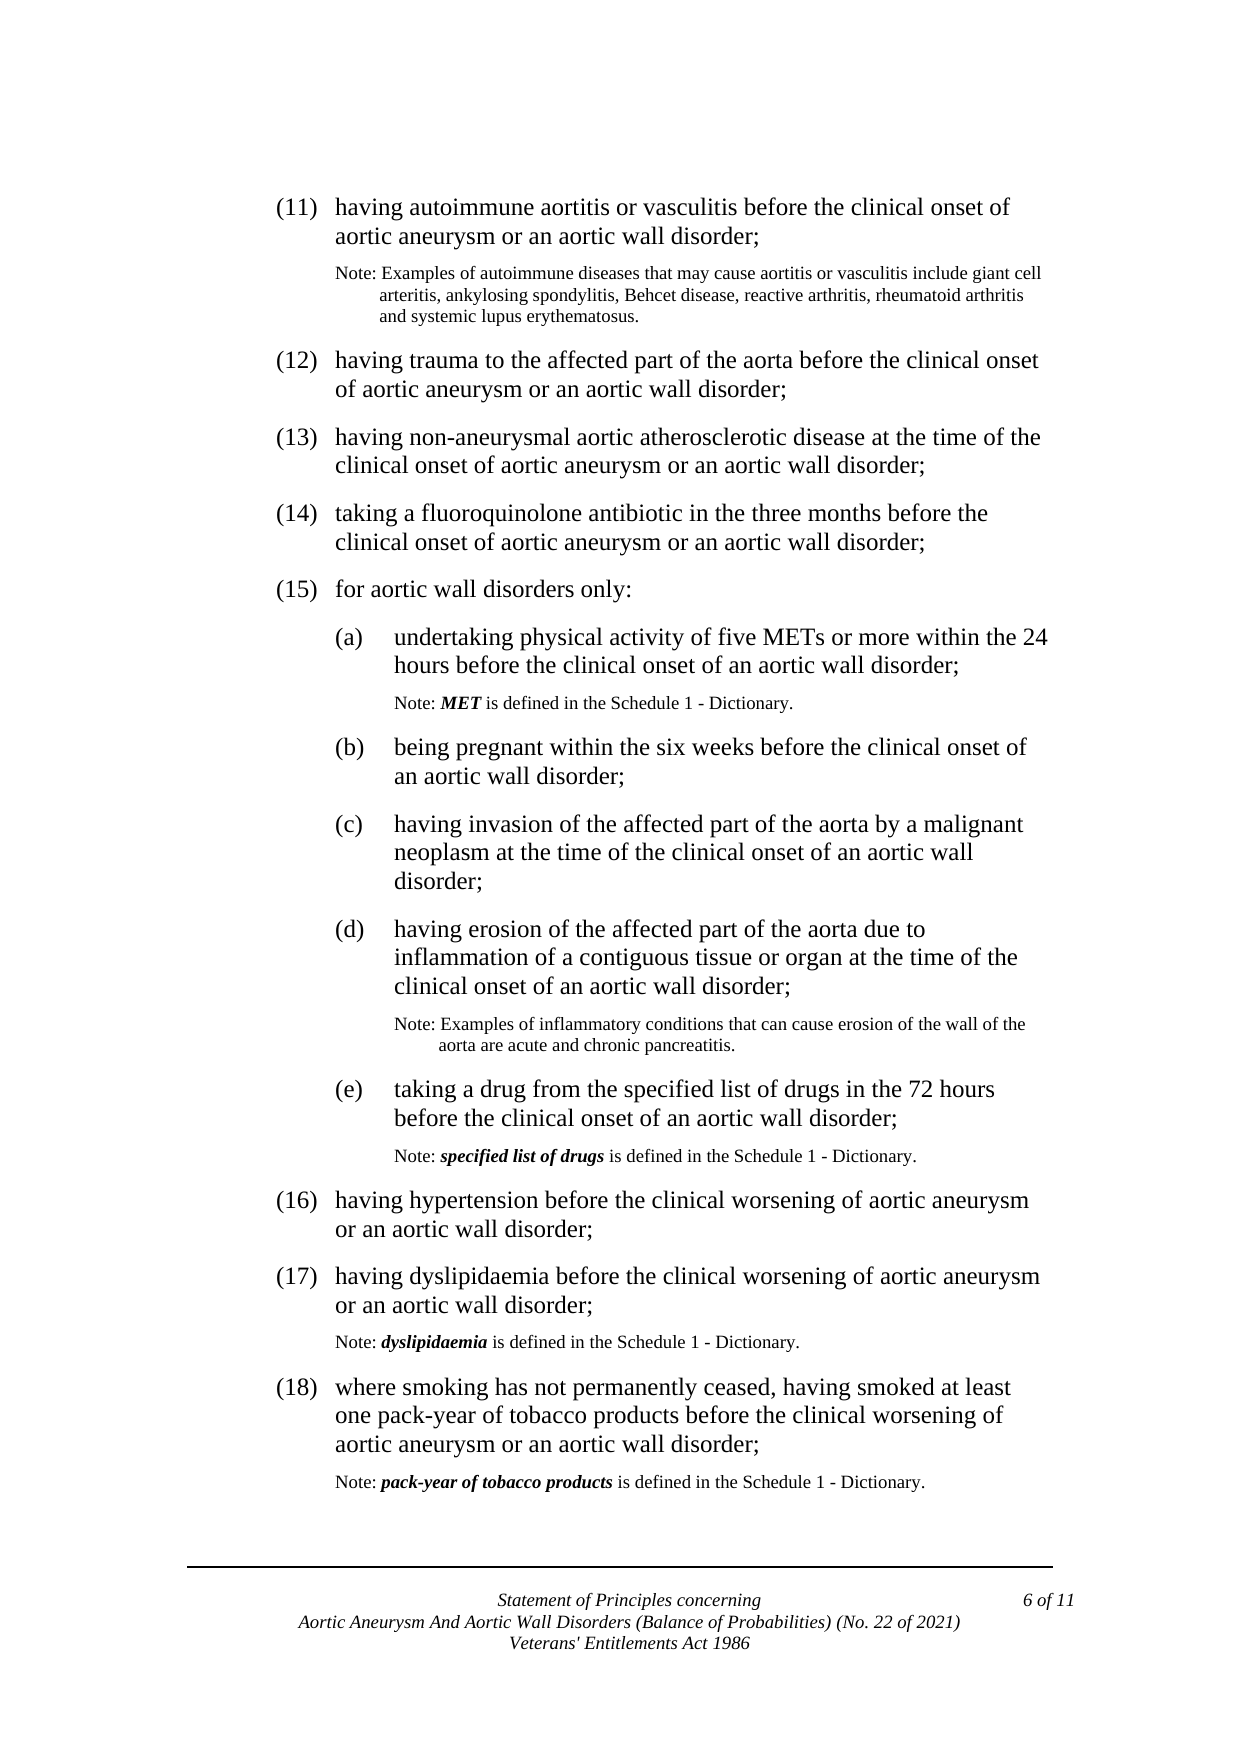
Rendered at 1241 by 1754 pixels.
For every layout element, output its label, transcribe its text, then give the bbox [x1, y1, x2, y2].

text Note: Examples of autoimmune diseases that may cause aortitis or vasculitis include giant cell arteritis, ankylosing spondylitis, Behcet disease, reactive arthritis, rheumatoid arthritis and systemic lupus erythematosus. [335, 262, 1053, 327]
text taking a fluoroquinolone antibiotic in the three months before the clinical onset of aortic aneurysm or an aortic wall disorder; [276, 498, 1053, 556]
text having dyslipidaemia before the clinical worsening of aortic aneurysm or an aortic wall disorder; [276, 1261, 1053, 1319]
text having autoimmune aortitis or vasculitis before the clinical onset of aortic aneurysm or an aortic wall disorder; [276, 192, 1053, 249]
text Note: pack-year of tobacco products is defined in the Schedule 1 - Dictionary. [335, 1471, 1053, 1492]
text having erosion of the affected part of the aorta due to inflammation of a contiguous tissue or organ at the time of the clinical onset of an aortic wall disorder; [335, 914, 1053, 1000]
text undertaking physical activity of five METs or more within the 24 hours before the clinical onset of an aortic wall disorder; [335, 622, 1053, 679]
text having non-aneurysmal aortic atherosclerotic disease at the time of the clinical onset of aortic aneurysm or an aortic wall disorder; [276, 422, 1053, 479]
text taking a drug from the specified list of drugs in the 72 hours before the clinical onset of an aortic wall disorder; [335, 1074, 1053, 1132]
text being pregnant within the six weeks before the clinical onset of an aortic wall disorder; [335, 732, 1053, 790]
text Note: specified list of drugs is defined in the Schedule 1 - Dictionary. [394, 1145, 1053, 1166]
text having trauma to the affected part of the aorta before the clinical onset of aortic aneurysm or an aortic wall disorder; [276, 346, 1053, 403]
text Note: dyslipidaemia is defined in the Schedule 1 - Dictionary. [335, 1331, 1053, 1353]
text where smoking has not permanently ceased, having smoked at least one pack-year of tobacco products before the clinical worsening of aortic aneurysm or an aortic wall disorder; [276, 1372, 1053, 1458]
text having hypertension before the clinical worsening of aortic aneurysm or an aortic wall disorder; [276, 1185, 1053, 1242]
text having invasion of the affected part of the aorta by a malignant neoplasm at the time of the clinical onset of an aortic wall disorder; [335, 809, 1053, 895]
text Note: MET is defined in the Schedule 1 - Dictionary. [394, 692, 1053, 714]
text for aortic wall disorders only: [276, 574, 1053, 603]
text Note: Examples of inflammatory conditions that can cause erosion of the wall of the aorta are acute and chronic pancreatitis. [394, 1013, 1053, 1056]
